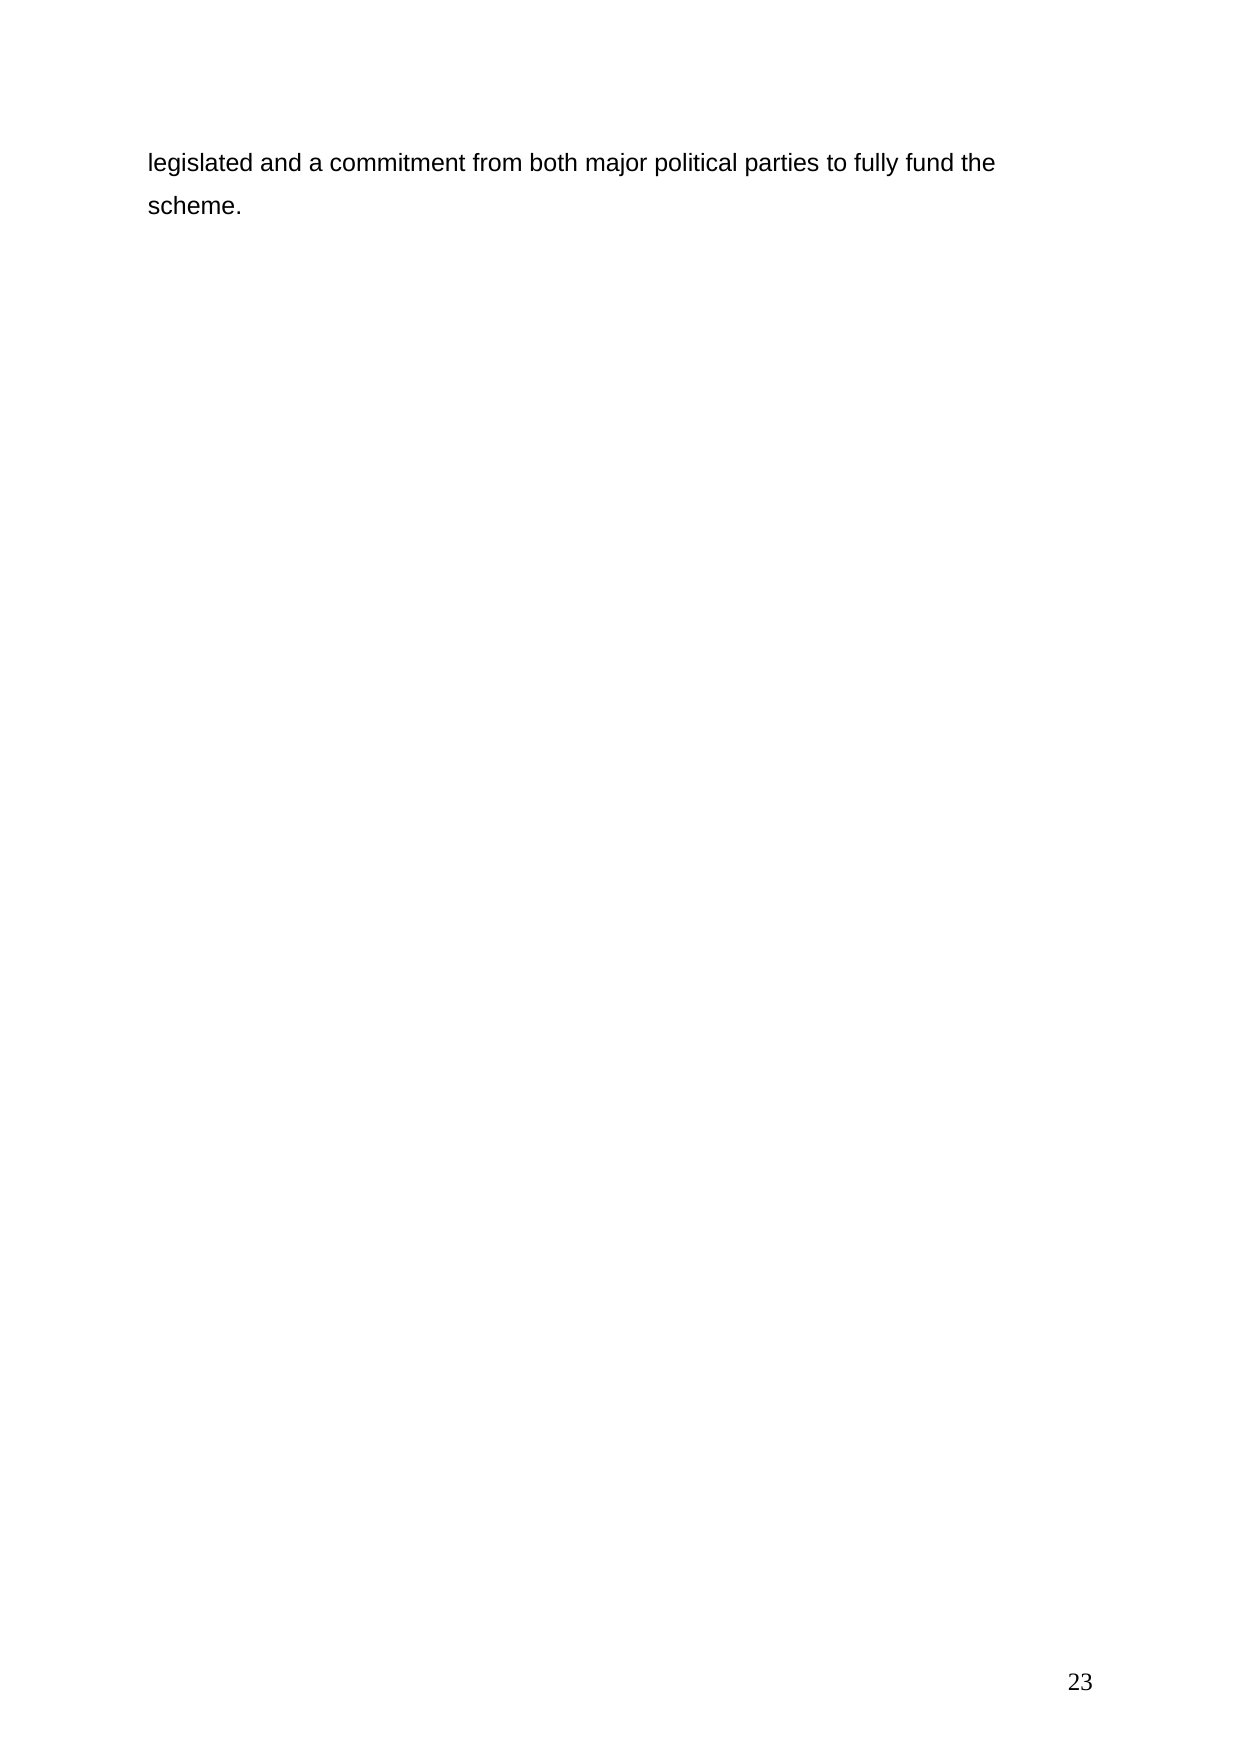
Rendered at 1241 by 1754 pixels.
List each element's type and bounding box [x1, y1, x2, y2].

text [148, 148, 1092, 219]
